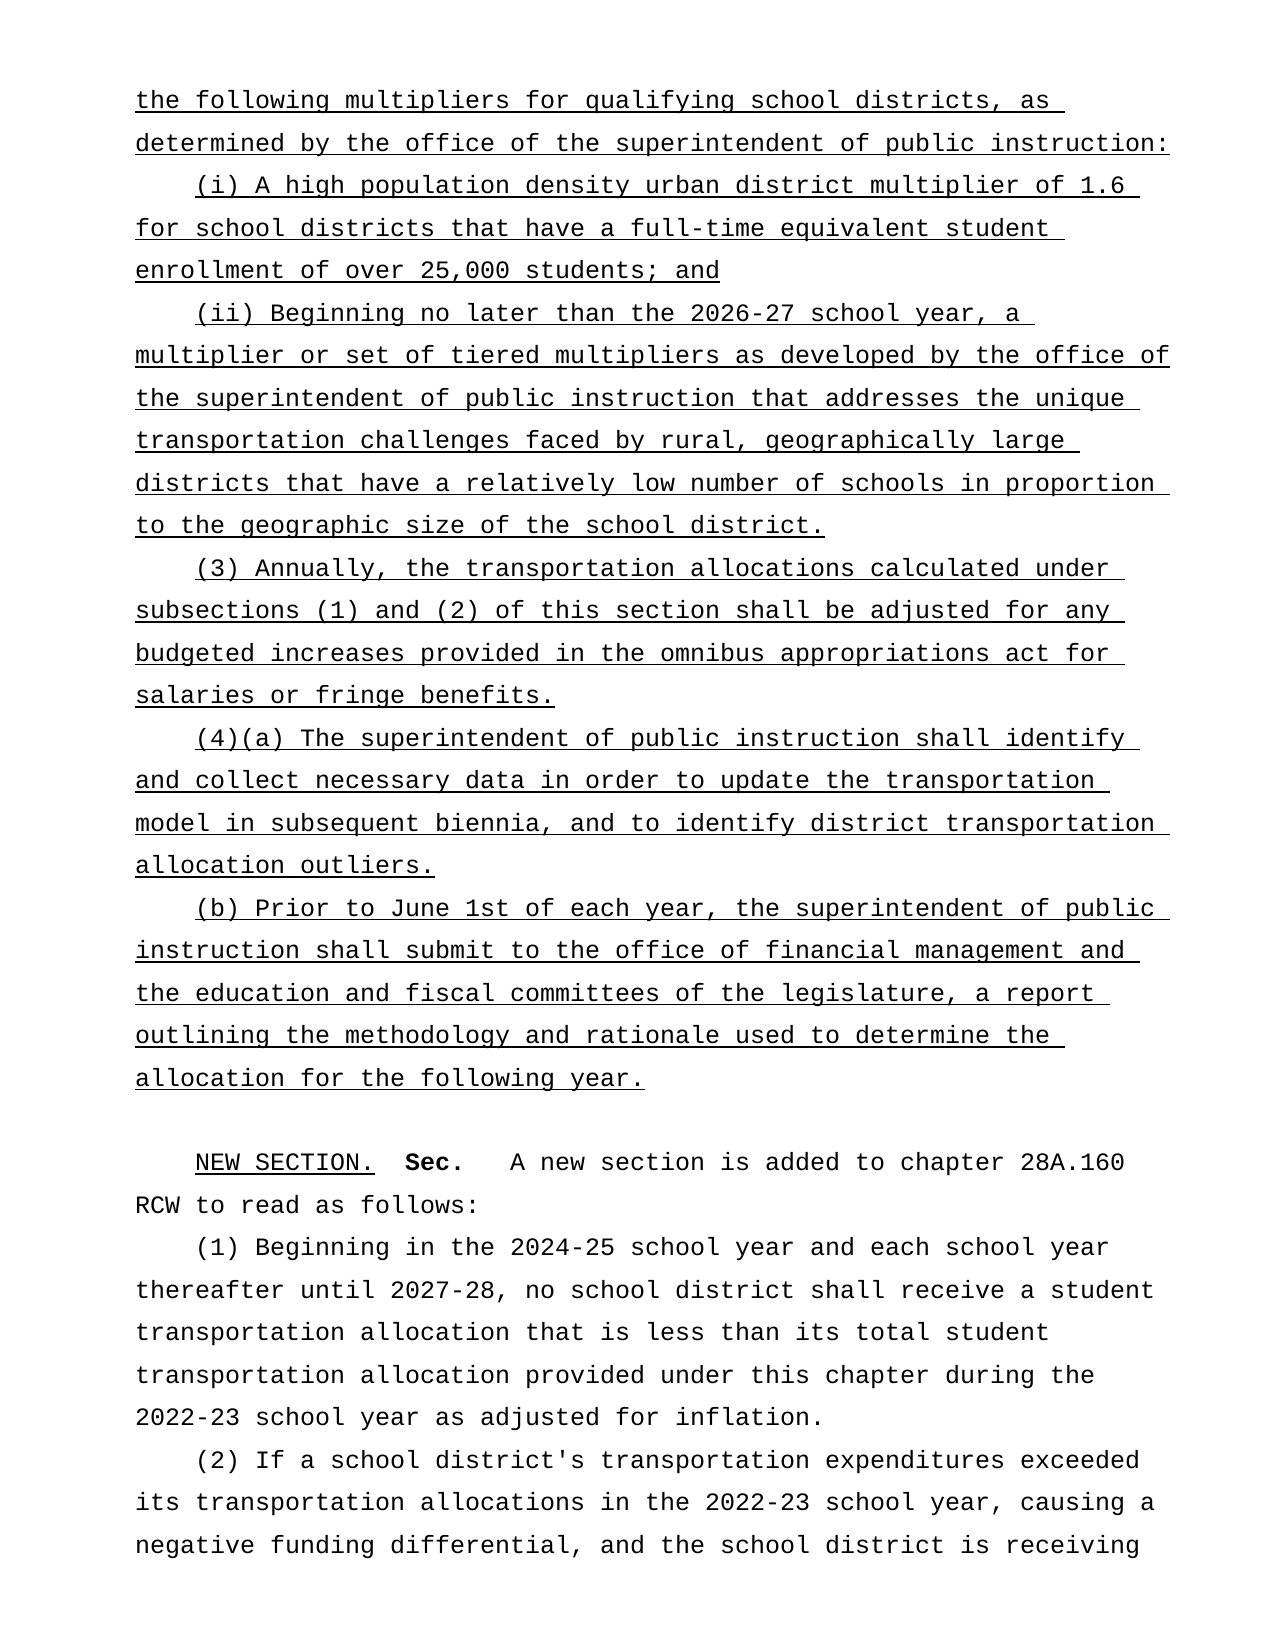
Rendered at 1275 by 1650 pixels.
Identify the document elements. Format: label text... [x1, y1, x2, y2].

text (4)(a) The superintendent of public instruction shall identify and collect necessary data in order to update the transportation model in subsequent biennia, and to identify district transportation allocation outliers. [135, 835, 1170, 882]
text (ii) Beginning no later than the 2026-27 school year, a multiplier or set of tiered multipliers as developed by the office of the superintendent of public instruction that addresses the unique transportation challenges faced by rural, geographically large districts that have a relatively low number of schools in proportion to the geographic size of the school district. [135, 287, 1170, 366]
text (1) Beginning in the 2024-25 school year and each school year thereafter until 2027-28, no school district shall receive a student transportation allocation that is less than its total student transportation allocation provided under this chapter during the 2022-23 school year as adjusted for inflation. [135, 1222, 1170, 1434]
text NEW SECTION. Sec. A new section is added to chapter 28A.160 RCW to read as follows: [135, 1137, 1170, 1222]
text (4)(a) The superintendent of public instruction shall identify and collect necessary data in order to update the transportation model in subsequent biennia, and to identify district transportation allocation outliers. [135, 712, 1170, 834]
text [135, 75, 1170, 154]
text (ii) Beginning no later than the 2026-27 school year, a multiplier or set of tiered multipliers as developed by the office of the superintendent of public instruction that addresses the unique transportation challenges faced by rural, geographically large districts that have a relatively low number of schools in proportion to the geographic size of the school district. [135, 368, 1170, 494]
text (b) Prior to June 1st of each year, the superintendent of public instruction shall submit to the office of financial management and the education and fiscal committees of the legislature, a report outlining the methodology and rationale used to determine the allocation for the following year. [135, 882, 1170, 1095]
text (3) Annually, the transportation allocations calculated under subsections (1) and (2) of this section shall be adjusted for any budgeted increases provided in the omnibus appropriations act for salaries or fringe benefits. [135, 542, 1170, 712]
text (ii) Beginning no later than the 2026-27 school year, a multiplier or set of tiered multipliers as developed by the office of the superintendent of public instruction that addresses the unique transportation challenges faced by rural, geographically large districts that have a relatively low number of schools in proportion to the geographic size of the school district. [135, 495, 1170, 542]
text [135, 1434, 1170, 1562]
text (i) A high population density urban district multiplier of 1.6 for school districts that have a full-time equivalent student enrollment of over 25,000 students; and [135, 160, 1170, 287]
